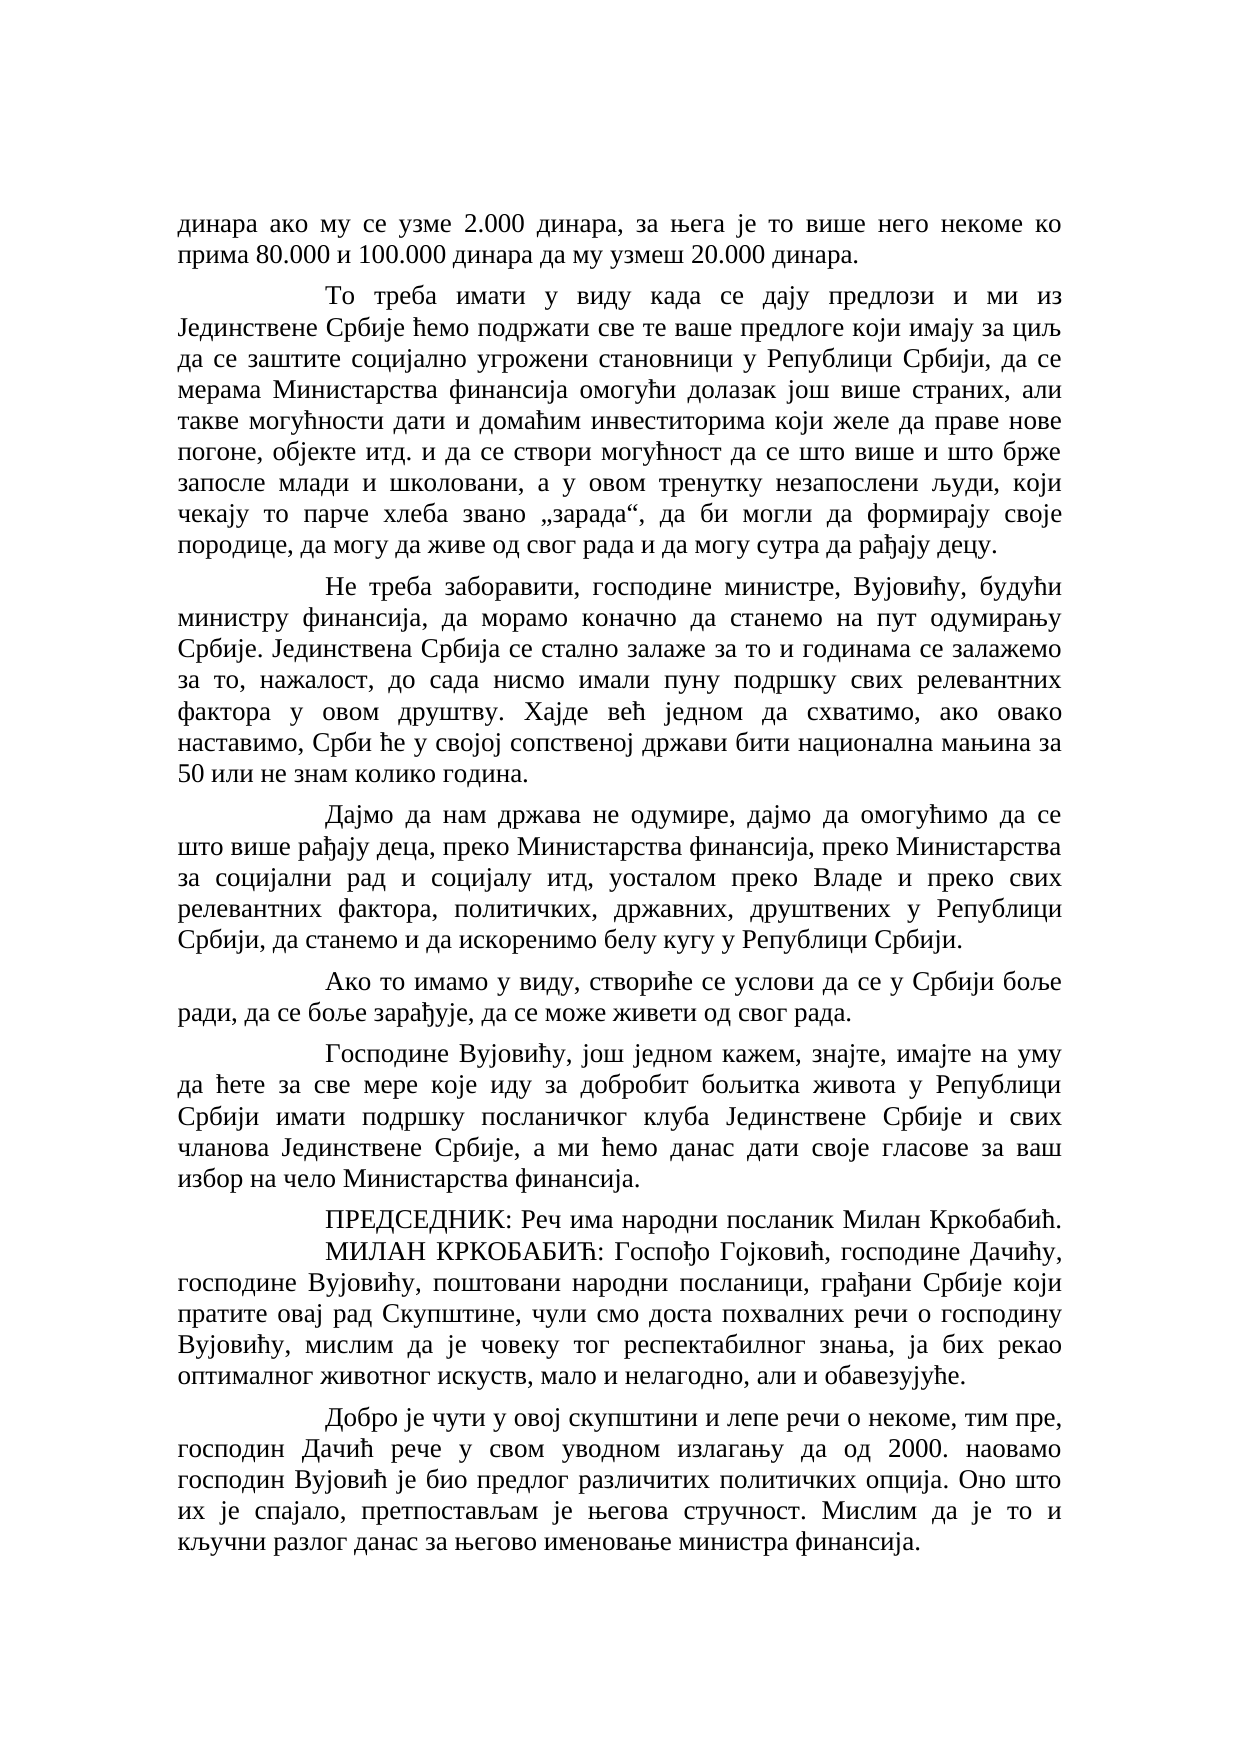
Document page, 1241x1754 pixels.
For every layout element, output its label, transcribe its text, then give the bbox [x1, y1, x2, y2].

text Не треба заборавити, господине министре, Вујовићу, будући министру финансија, да морамо коначно да станемо на пут одумирању Србије. Јединствена Србија се стално залаже за то и годинама се залажемо за то, нажалост, до сада нисмо имали пуну подршку свих релевантних фактора у овом друштву. Хајде већ једном да схватимо, ако овако наставимо, Срби ће у својој сопственој држави бити национална мањина за 50 или не знам колико година. [177, 570, 1063, 788]
text Дајмо да нам држава не одумире, дајмо да омогућимо да се што више рађају деца, преко Министарства финансија, преко Министарства за социјални рад и социјалу итд, уосталом преко Владе и преко свих релевантних фактора, политичких, државних, друштвених у Републици Србији, да станемо и да искоренимо белу кугу у Републици Србији. [177, 799, 1063, 954]
text ПРЕДСЕДНИК: Реч има народни посланик Милан Кркобабић. МИЛАН КРКОБАБИЋ: Госпођо Гојковић, господине Дачићу, господине Вујовићу, поштовани народни посланици, грађани Србије који пратите овај рад Скупштине, чули смо доста похвалних речи о господину Вујовићу, мислим да је човеку тог респектабилног знања, ја бих рекао оптималног животног искуств, мало и нелагодно, али и обавезујуће. [177, 1204, 1063, 1391]
text То треба имати у виду када се дају предлози и ми из Јединствене Србије ћемо подржати све те ваше предлоге који имају за циљ да се заштите социјално угрожени становници у Републици Србији, да се мерама Министарства финансија омогући долазак још више страних, али такве могућности дати и домаћим инвеститорима који желе да праве нове погоне, објекте итд. и да се створи могућност да се што више и што брже запосле млади и школовани, а у овом тренутку незапослени људи, који чекају то парче хлеба звано „зарада“, да би могли да формирају своје породице, да могу да живе од свог рада и да могу сутра да рађају децу. [177, 279, 1063, 560]
text Ако то имамо у виду, створиће се услови да се у Србији боље ради, да се боље зарађује, да се може живети од свог рада. [177, 965, 1063, 1027]
text Господине Вујовићу, још једном кажем, знајте, имајте на уму да ћете за све мере које иду за добробит бољитка живота у Републици Србији имати подршку посланичког клуба Јединствене Србије и свих чланова Јединствене Србије, а ми ћемо данас дати своје гласове за ваш избор на чело Министарства финансија. [177, 1037, 1063, 1193]
text Добро је чути у овој скупштини и лепе речи о некоме, тим пре, господин Дачић рече у свом уводном излагању да од 2000. наовамо господин Вујовић је био предлог различитих политичких опција. Оно што их је спајало, претпостављам је његова стручност. Мислим да је то и кључни разлог данас за његово именовање министра финансија. [177, 1401, 1063, 1557]
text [177, 207, 1063, 269]
